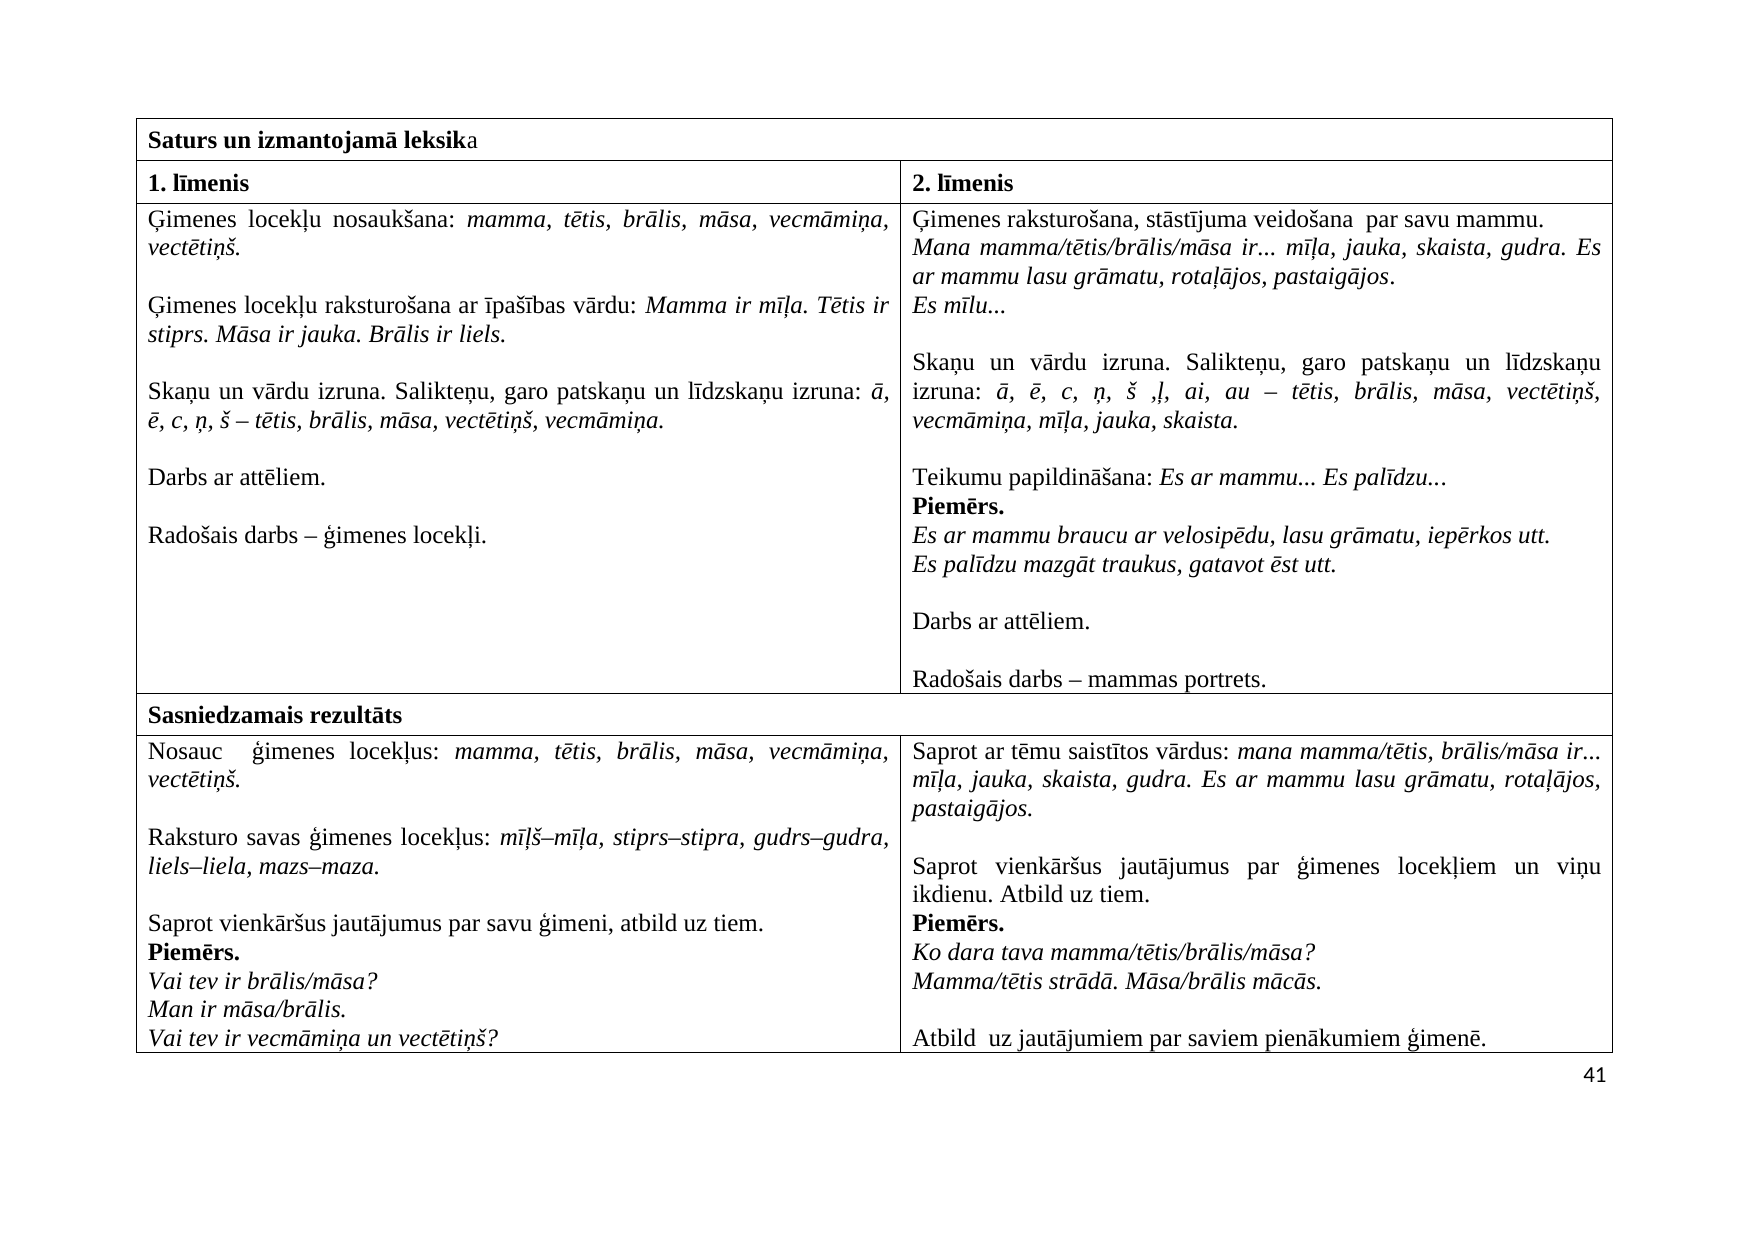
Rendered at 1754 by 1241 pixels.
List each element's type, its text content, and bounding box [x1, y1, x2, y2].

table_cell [137, 736, 900, 1052]
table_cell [901, 736, 1612, 1052]
table_cell 1. līmenis [137, 161, 900, 203]
table_cell Sasniedzamais rezultāts [137, 694, 1612, 735]
table_cell Ģimenes raksturošana, stāstījuma veidošana par savu mammu. Mana mamma/tētis/brālis/māsa ir... mīļa, jauka, skaista, gudra. Es ar mammu lasu grāmatu, rotaļājos, pastaigājos. Es mīlu... Skaņu un vārdu izruna. Salikteņu, garo patskaņu un līdzskaņu izruna: ā, ē, c, ņ, š ,ļ, ai, au – tētis, brālis, māsa, vectētiņš, vecmāmiņa, mīļa, jauka, skaista. Teikumu papildināšana: Es ar mammu... Es palīdzu... Piemērs. Es ar mammu braucu ar velosipēdu, lasu grāmatu, iepērkos utt. Es palīdzu mazgāt traukus, gatavot ēst utt. Darbs ar attēliem. Radošais darbs – mammas portrets. [901, 204, 1612, 692]
table_cell 2. līmenis [901, 161, 1612, 203]
table_header Saturs un izmantojamā leksika [137, 119, 1612, 160]
table_cell Ģimenes locekļu nosaukšana: mamma, tētis, brālis, māsa, vecmāmiņa, vectētiņš. Ģimenes locekļu raksturošana ar īpašības vārdu: Mamma ir mīļa. Tētis ir stiprs. Māsa ir jauka. Brālis ir liels. Skaņu un vārdu izruna. Salikteņu, garo patskaņu un līdzskaņu izruna: ā, ē, c, ņ, š – tētis, brālis, māsa, vectētiņš, vecmāmiņa. Darbs ar attēliem. Radošais darbs – ģimenes locekļi. [137, 204, 900, 692]
